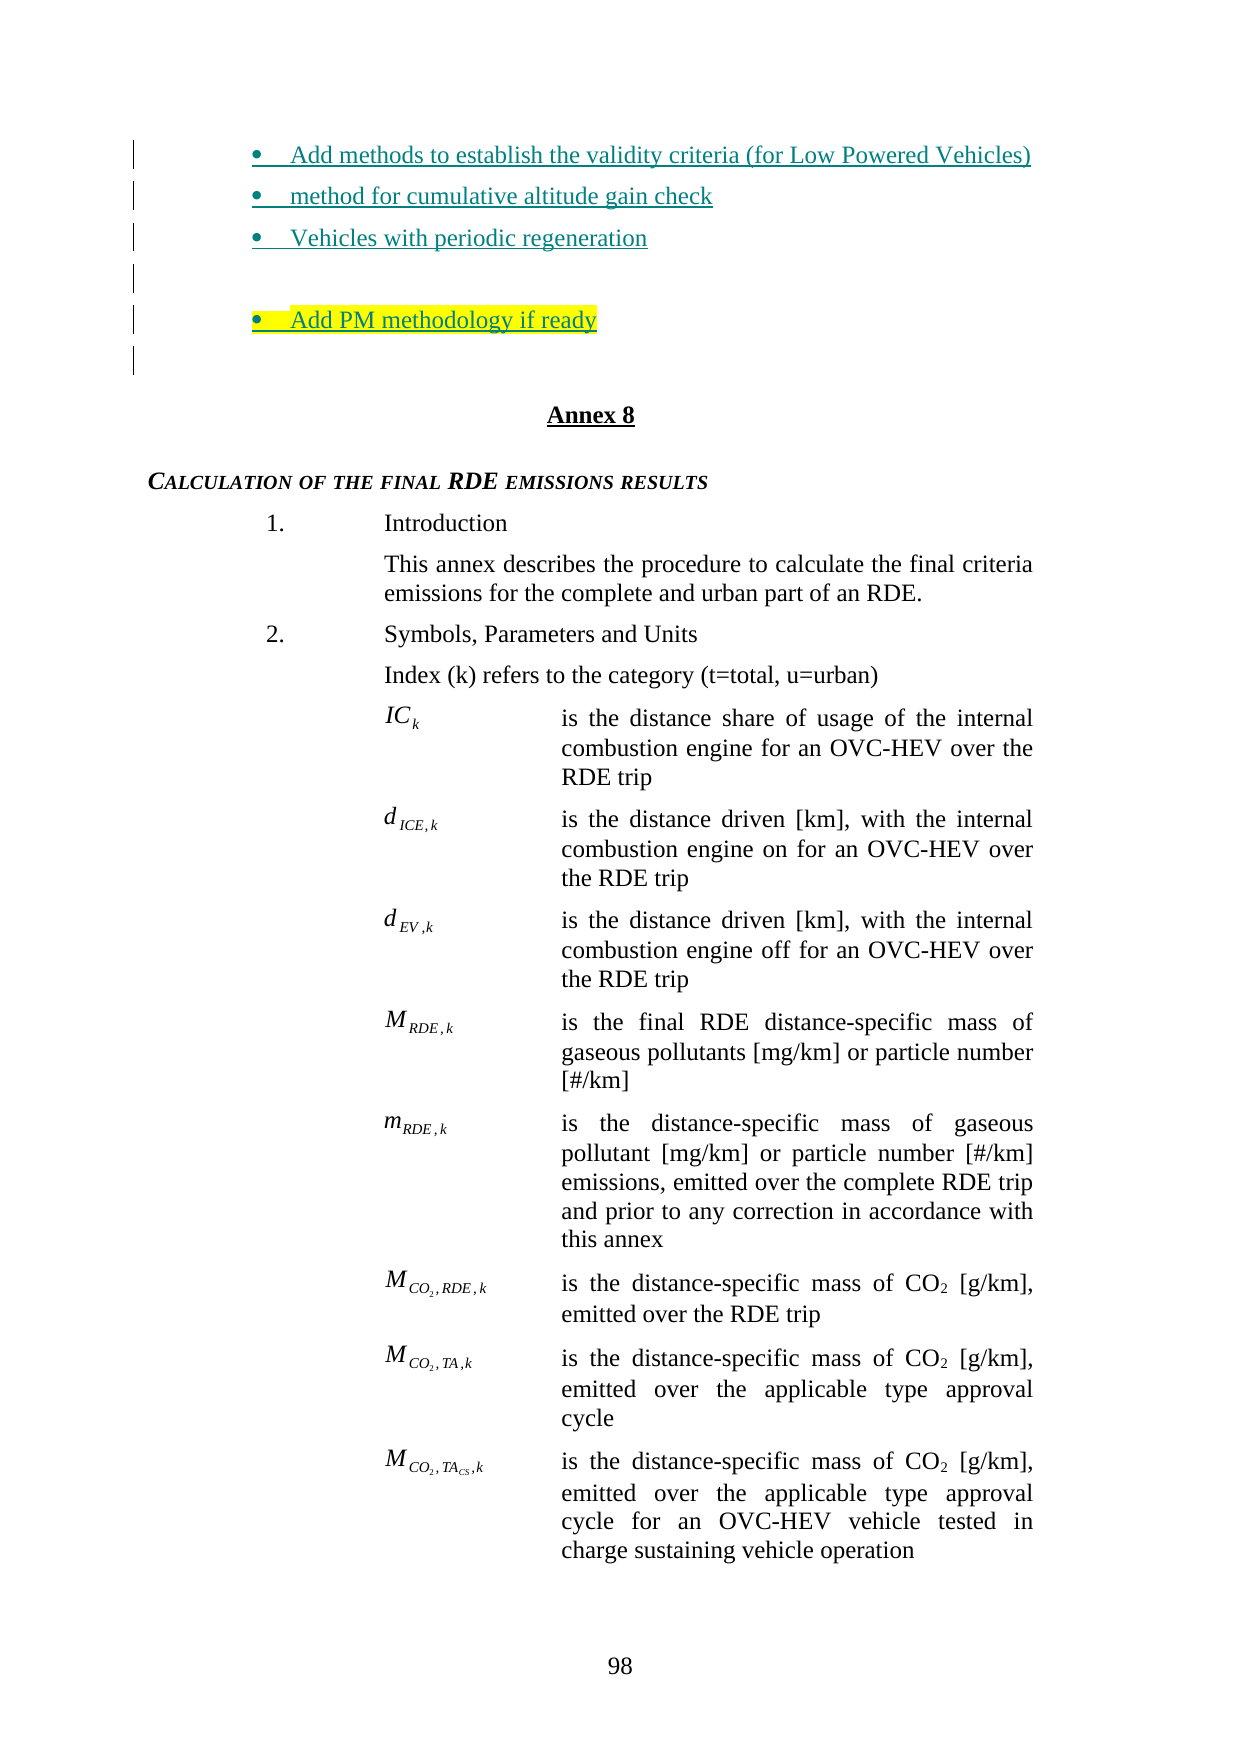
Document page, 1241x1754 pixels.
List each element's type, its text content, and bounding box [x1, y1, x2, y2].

text is the distance-specific mass of gaseous pollutant [mg/km] or particle number [#/km] emissions, emitted over the complete RDE trip and prior to any correction in accordance with this annex [384, 1107, 1034, 1253]
text is the final RDE distance-specific mass of gaseous pollutants [mg/km] or particle number [#/km] [384, 1006, 1034, 1094]
text is the distance-specific mass of CO2 [g/km], emitted over the applicable type approval cycle [384, 1341, 1034, 1432]
text 2. Symbols, Parameters and Units [266, 619, 1034, 648]
text is the distance-specific mass of CO2 [g/km], emitted over the RDE trip [384, 1266, 1034, 1328]
text is the distance share of usage of the internal combustion engine for an OVC-HEV over the RDE trip [384, 701, 1034, 790]
text is the distance driven [km], with the internal combustion engine off for an OVC-HEV over the RDE trip [384, 904, 1034, 993]
text is the distance-specific mass of CO2 [g/km], emitted over the applicable type approval cycle for an OVC-HEV vehicle tested in charge sustaining vehicle operation [384, 1444, 1034, 1564]
text is the distance driven [km], with the internal combustion engine on for an OVC-HEV over the RDE trip [384, 803, 1034, 892]
text 1. Introduction [266, 508, 1034, 536]
text Annex 8 [148, 400, 1034, 429]
text Index (k) refers to the category (t=total, u=urban) [384, 660, 1034, 689]
text This annex describes the procedure to calculate the final criteria emissions for the complete and urban part of an RDE. [384, 549, 1034, 606]
subtitle Calculation of the final RDE emissions results [148, 466, 1034, 495]
